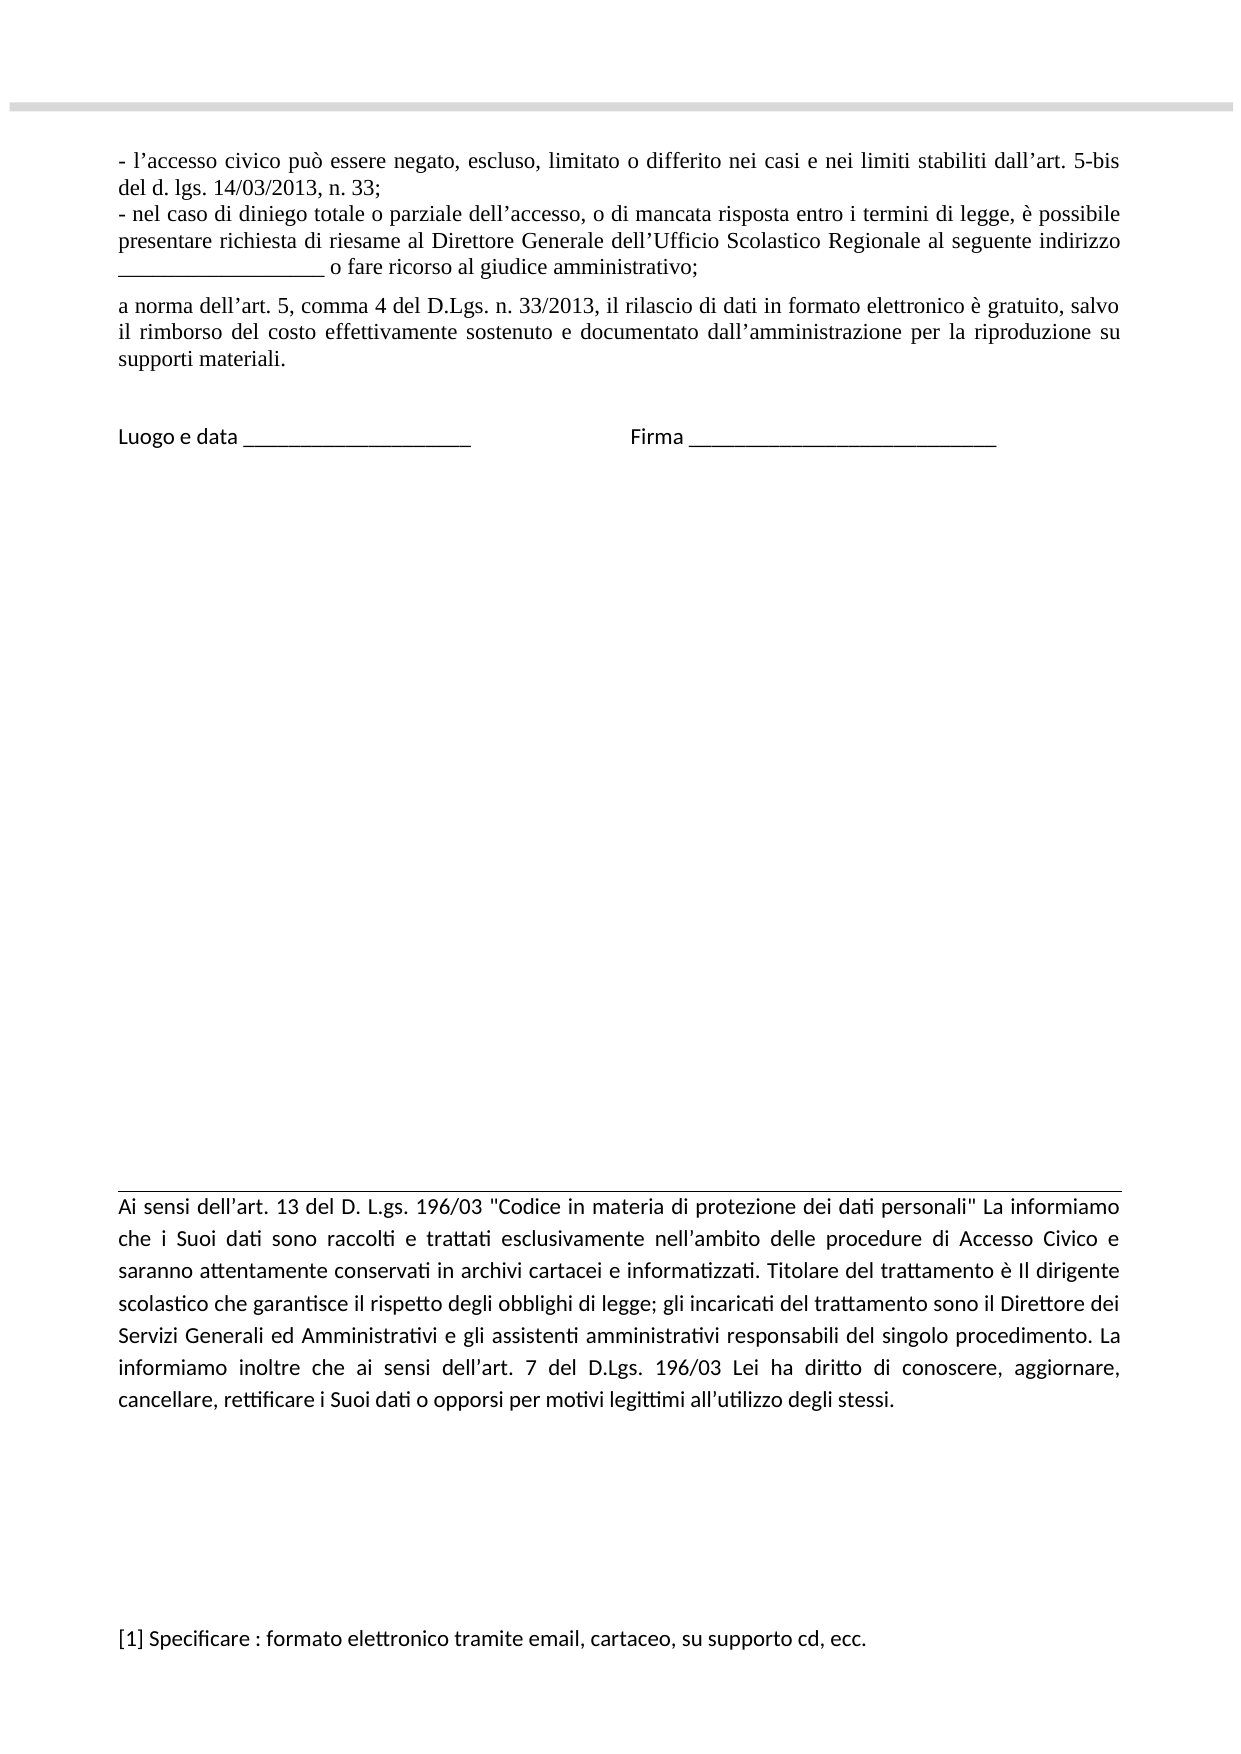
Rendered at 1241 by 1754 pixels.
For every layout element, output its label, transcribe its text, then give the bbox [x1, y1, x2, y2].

text - nel caso di diniego totale o parziale dell’accesso, o di mancata risposta entro i termini di legge, è possibile presentare richiesta di riesame al Direttore Generale dell’Ufficio Scolastico Regionale al seguente indirizzo __________________ o fare ricorso al giudice amministrativo; [118, 200, 1122, 279]
text Luogo e data ____________________ Firma ___________________________ [118, 422, 1122, 450]
text - l’accesso civico può essere negato, escluso, limitato o differito nei casi e nei limiti stabiliti dall’art. 5-bis del d. lgs. 14/03/2013, n. 33; [118, 148, 1122, 200]
text a norma dell’art. 5, comma 4 del D.Lgs. n. 33/2013, il rilascio di dati in formato elettronico è gratuito, salvo il rimborso del costo effettivamente sostenuto e documentato dall’amministrazione per la riproduzione su supporti materiali. [118, 292, 1122, 371]
text Ai sensi dell’art. 13 del D. L.gs. 196/03 "Codice in materia di protezione dei dati personali" La informiamo che i Suoi dati sono raccolti e trattati esclusivamente nell’ambito delle procedure di Accesso Civico e saranno attentamente conservati in archivi cartacei e informatizzati. Titolare del trattamento è Il dirigente scolastico che garantisce il rispetto degli obblighi di legge; gli incaricati del trattamento sono il Direttore dei Servizi Generali ed Amministrativi e gli assistenti amministrativi responsabili del singolo procedimento. La informiamo inoltre che ai sensi dell’art. 7 del D.Lgs. 196/03 Lei ha diritto di conoscere, aggiornare, cancellare, rettificare i Suoi dati o opporsi per motivi legittimi all’utilizzo degli stessi. [118, 1192, 1122, 1413]
